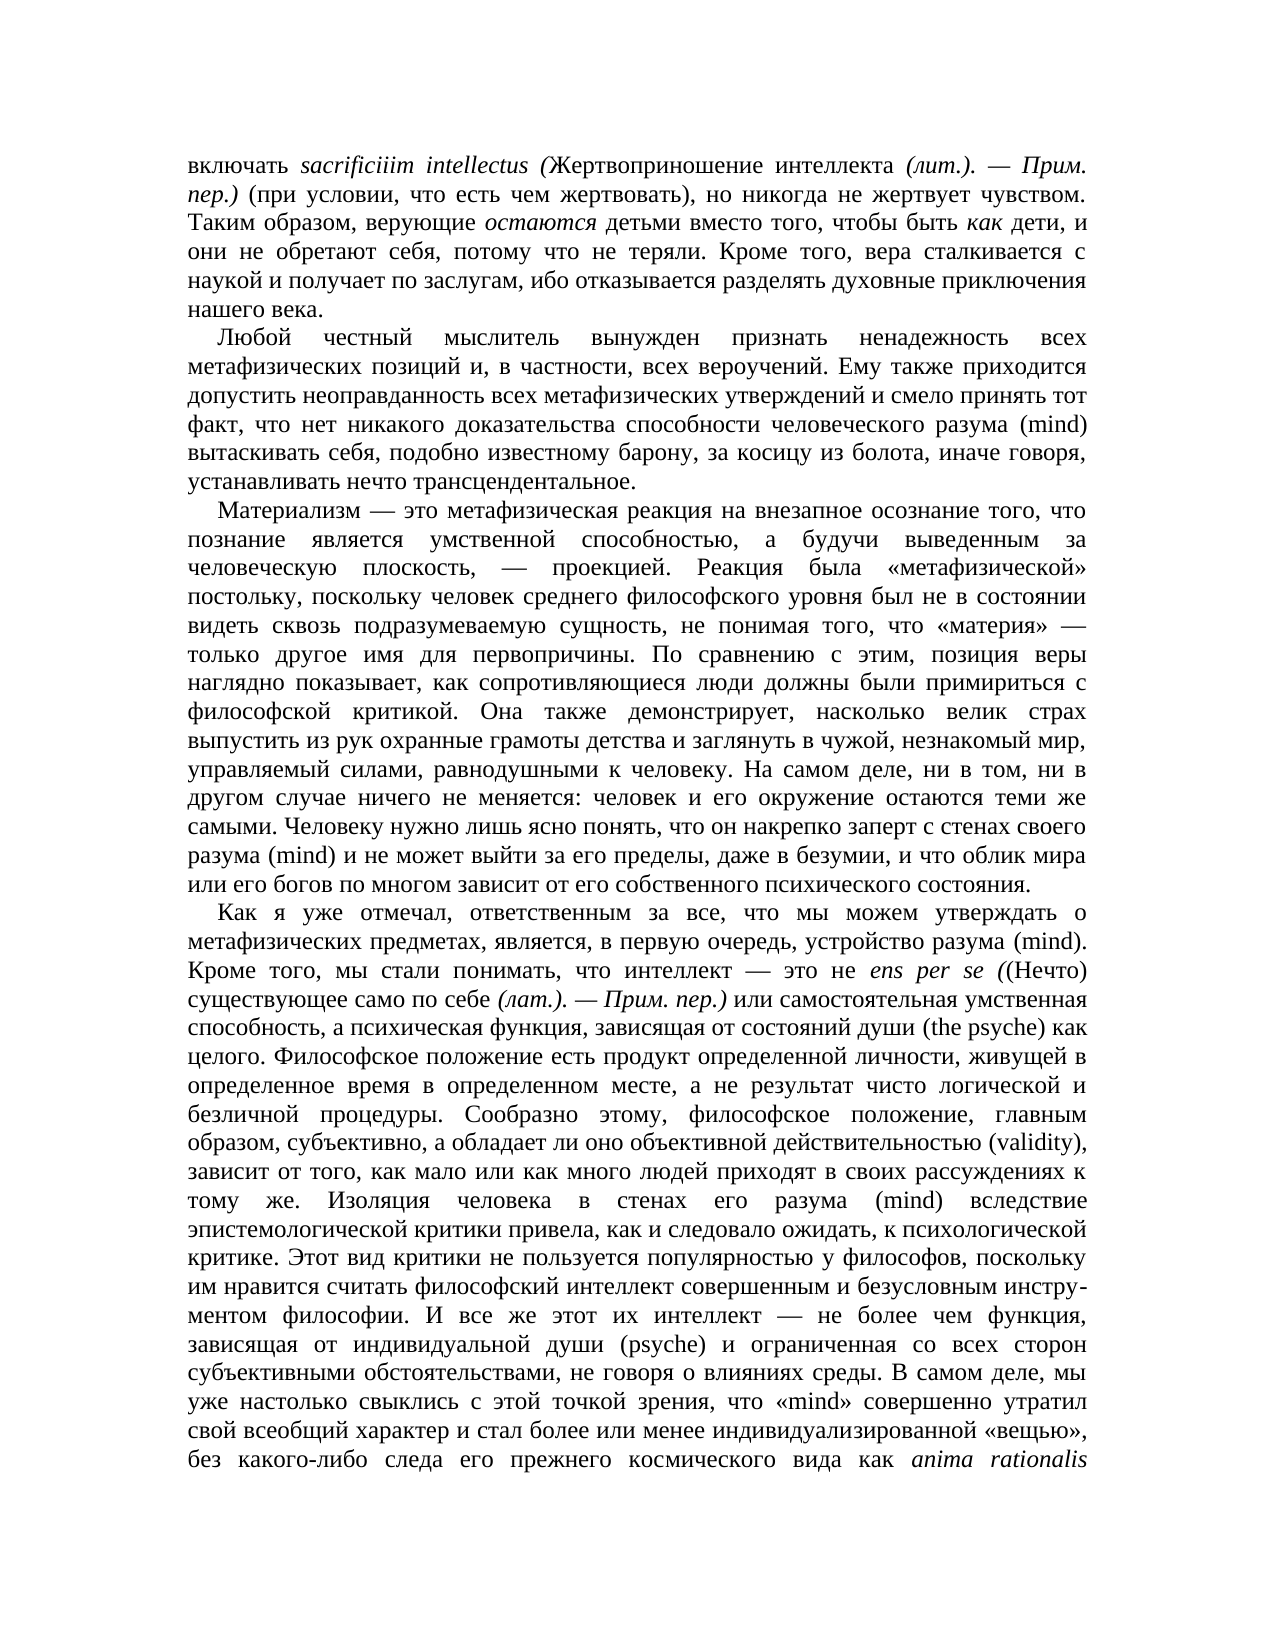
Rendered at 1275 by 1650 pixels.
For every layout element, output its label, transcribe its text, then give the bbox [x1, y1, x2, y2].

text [187, 897, 1087, 1472]
text Любой честный мыслитель вынужден признать ненадежность всех метафизических позиций и, в частности, всех вероучений. Ему также приходится допустить неоправданность всех метафизических утверждений и смело принять тот факт, что нет никакого доказательства способности человеческого разума (mind) вытаскивать себя, подобно известному барону, за косицу из болота, иначе говоря, устанавливать нечто трансцендентальное. [187, 322, 1087, 495]
text Материализм — это метафизическая реакция на внезапное осознание того, что познание является умственной способностью, а будучи выведенным за человеческую плоскость, — проекцией. Реакция была «метафизической» постольку, поскольку человек среднего философского уровня был не в состоянии видеть сквозь подразумеваемую сущность, не понимая того, что «материя» — только другое имя для первопричины. По сравнению с этим, позиция веры наглядно показывает, как сопротивляющиеся люди должны были примириться с философской критикой. Она также демонстрирует, насколько велик страх выпустить из рук охранные грамоты детства и заглянуть в чужой, незнакомый мир, управляемый силами, равнодушными к человеку. На самом деле, ни в том, ни в другом случае ничего не меняется: человек и его окружение остаются теми же самыми. Человеку нужно лишь ясно понять, что он накрепко заперт с стенах своего разума (mind) и не может выйти за его пределы, даже в безумии, и что облик мира или его богов по многом зависит от его собственного психического состояния. [187, 495, 1087, 897]
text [187, 150, 1087, 322]
